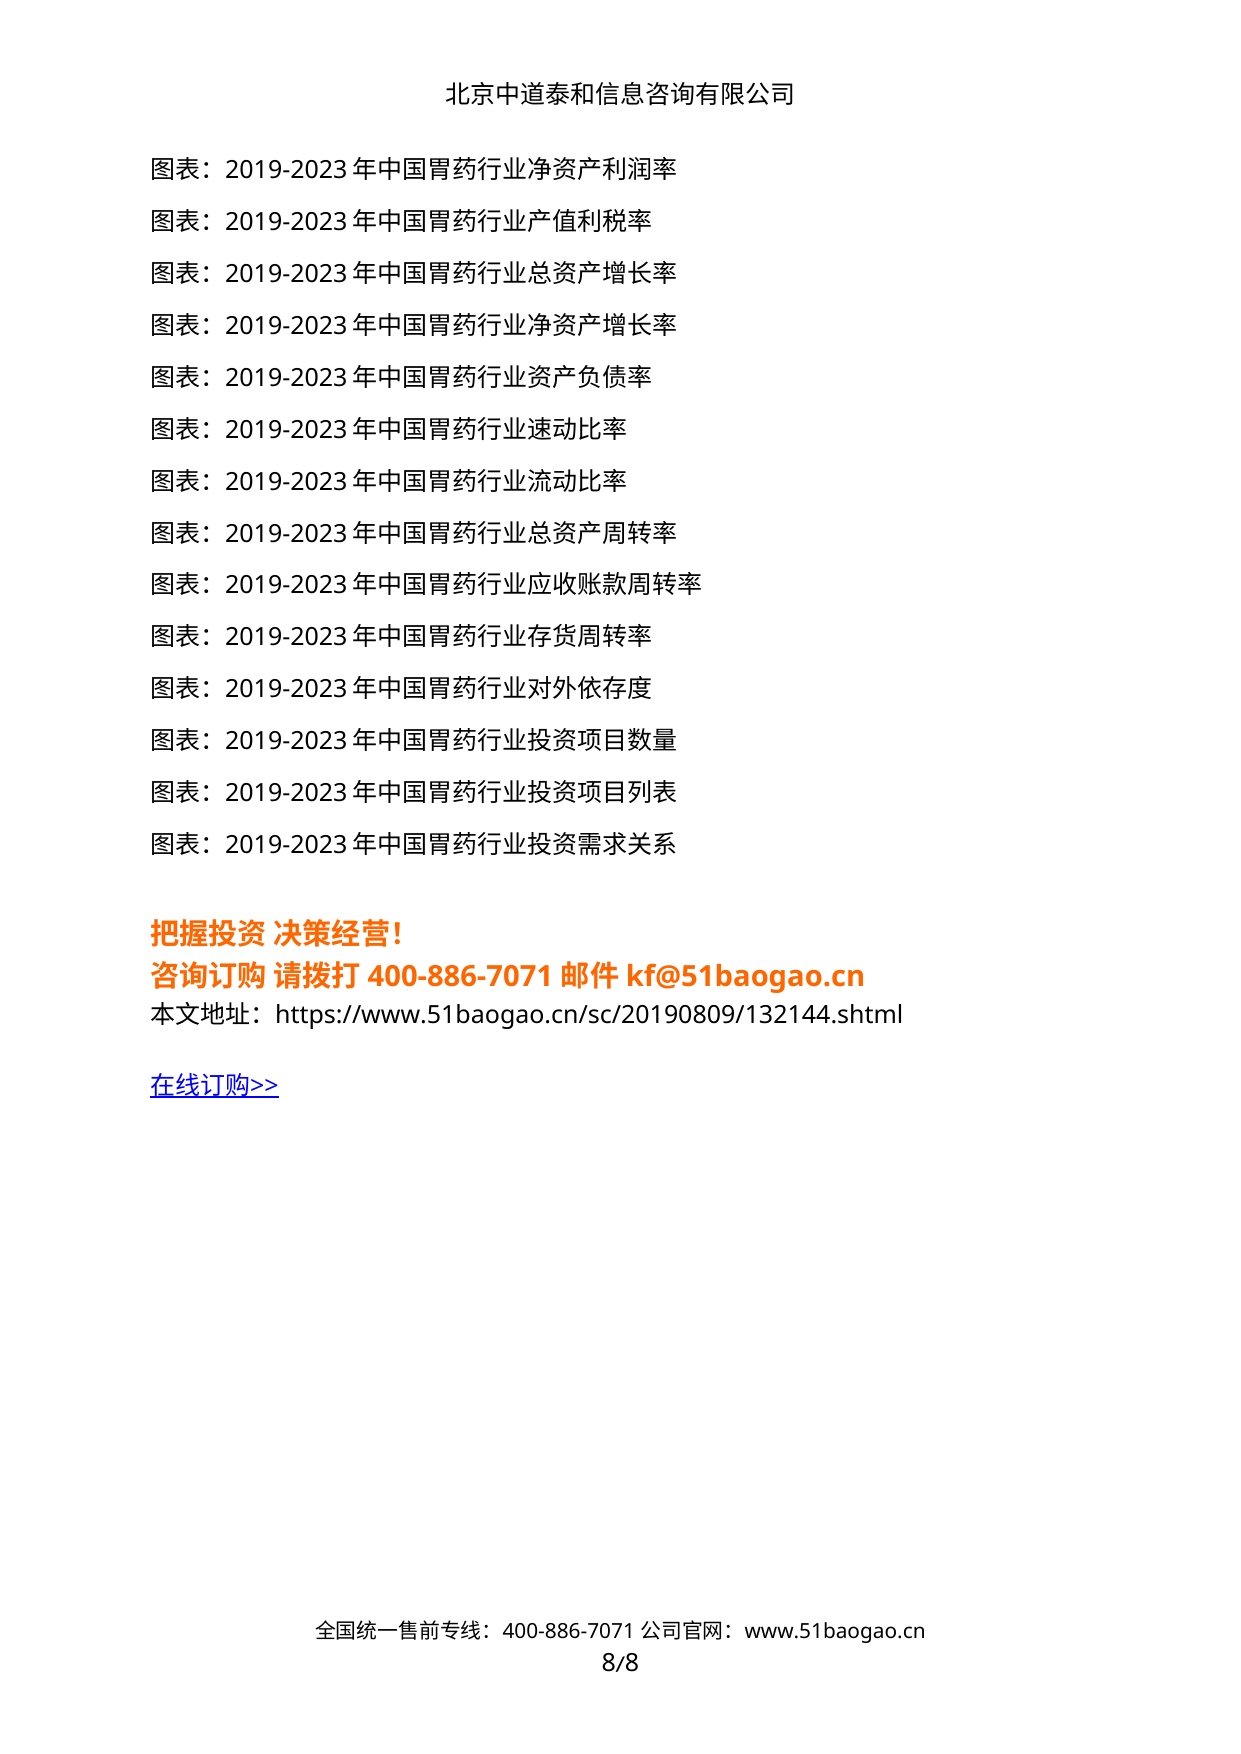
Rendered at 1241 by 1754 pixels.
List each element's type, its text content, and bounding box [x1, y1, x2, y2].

text 图表：2019-2023年中国胃药行业净资产利润率 [150, 150, 1090, 186]
text 图表：2019-2023年中国胃药行业净资产增长率 [150, 306, 1090, 342]
text 图表：2019-2023年中国胃药行业存货周转率 [150, 617, 1090, 653]
text 图表：2019-2023年中国胃药行业对外依存度 [150, 669, 1090, 705]
text 图表：2019-2023年中国胃药行业速动比率 [150, 409, 1090, 446]
text 图表：2019-2023年中国胃药行业产值利税率 [150, 202, 1090, 238]
text 图表：2019-2023年中国胃药行业流动比率 [150, 461, 1090, 497]
text 图表：2019-2023年中国胃药行业投资项目数量 [150, 721, 1090, 757]
text 图表：2019-2023年中国胃药行业资产负债率 [150, 357, 1090, 394]
text 把握投资 决策经营！咨询订购 请拨打 400-886-7071 邮件 kf@51baogao.cn本文地址：https://www.51baogao.cn/sc/20190809/132144.shtml [150, 876, 1090, 1031]
text 图表：2019-2023年中国胃药行业应收账款周转率 [150, 565, 1090, 601]
text 在线订购>> [150, 1031, 1090, 1102]
text 图表：2019-2023年中国胃药行业总资产周转率 [150, 513, 1090, 549]
text 图表：2019-2023年中国胃药行业投资需求关系 [150, 824, 1090, 861]
text 图表：2019-2023年中国胃药行业总资产增长率 [150, 254, 1090, 290]
text 图表：2019-2023年中国胃药行业投资项目列表 [150, 772, 1090, 809]
